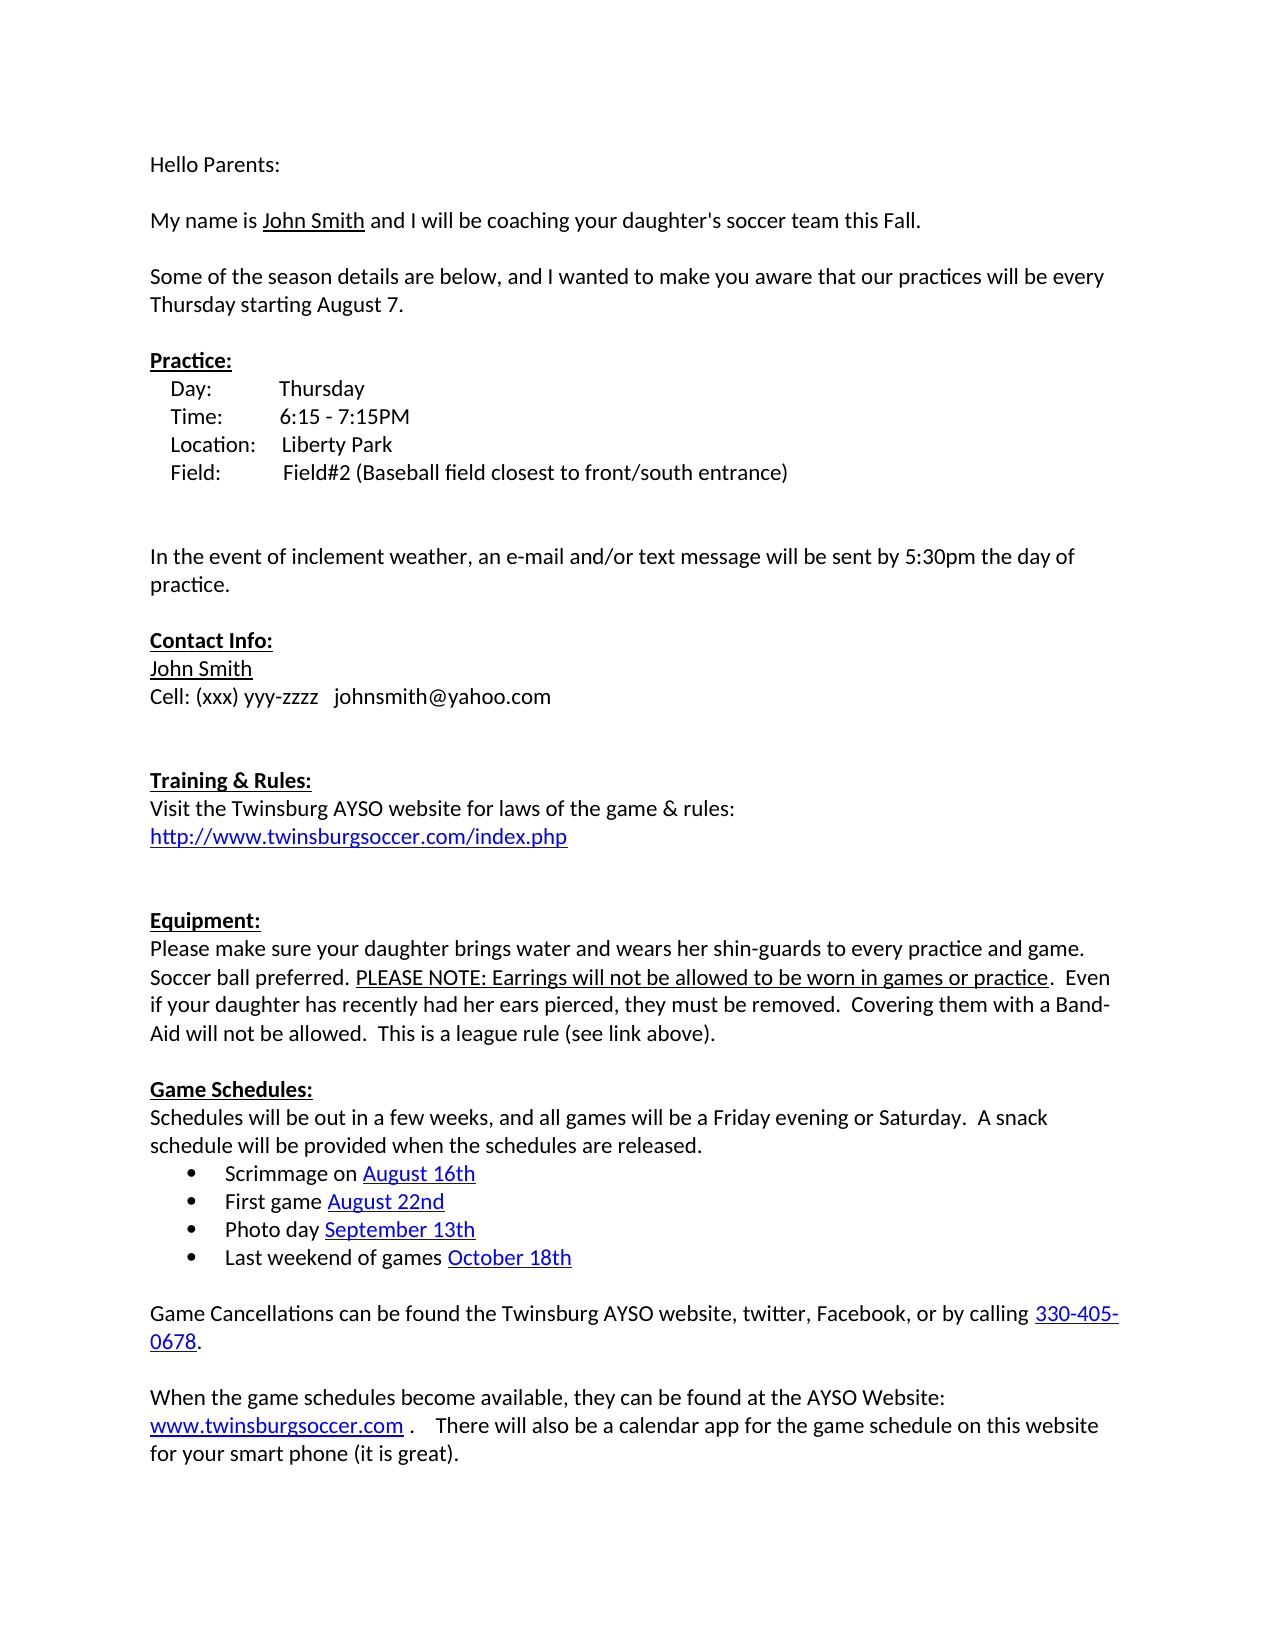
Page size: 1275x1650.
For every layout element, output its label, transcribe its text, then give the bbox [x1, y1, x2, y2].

text Game Cancellations can be found the Twinsburg AYSO website, twitter, Facebook, or by calling 330-405-0678. [150, 1299, 1125, 1355]
text Game Schedules: [150, 1075, 1125, 1103]
text In the event of inclement weather, an e-mail and/or text message will be sent by 5:30pm the day of practice. [150, 542, 1125, 598]
text Practice: [150, 346, 1125, 374]
list Last weekend of games October 18th [187, 1243, 1125, 1271]
text Schedules will be out in a few weeks, and all games will be a Friday evening or Saturday. A snack schedule will be provided when the schedules are released. [150, 1103, 1125, 1159]
text When the game schedules become available, they can be found at the AYSO Website: www.twinsburgsoccer.com . There will also be a calendar app for the game schedule on this website for your smart phone (it is great). [150, 1383, 1125, 1467]
list First game August 22nd [187, 1187, 1125, 1215]
text Cell: (xxx) yyy-zzzz johnsmith@yahoo.com [150, 682, 1125, 710]
text Day: Thursday [150, 374, 1125, 402]
text Training & Rules: [150, 766, 1125, 794]
list Photo day September 13th [187, 1215, 1125, 1243]
text John Smith [150, 654, 1125, 682]
list Scrimmage on August 16th [187, 1159, 1125, 1187]
text Time: 6:15 - 7:15PM [150, 402, 1125, 430]
text Equipment: [150, 907, 1125, 934]
text Visit the Twinsburg AYSO website for laws of the game & rules: http://www.twinsburgsoccer.com/index.php [150, 794, 1125, 851]
text Some of the season details are below, and I wanted to make you aware that our practices will be every Thursday starting August 7. [150, 262, 1125, 318]
text My name is John Smith and I will be coaching your daughter's soccer team this Fall. [150, 206, 1125, 234]
text Contact Info: [150, 626, 1125, 654]
text Location: Liberty Park [150, 430, 1125, 458]
text Field: Field#2 (Baseball field closest to front/south entrance) [150, 458, 1125, 486]
text Hello Parents: [150, 150, 1125, 178]
text Please make sure your daughter brings water and wears her shin-guards to every practice and game. Soccer ball preferred. PLEASE NOTE: Earrings will not be allowed to be worn in games or practice. Even if your daughter has recently had her ears pierced, they must be removed. Covering them with a Band-Aid will not be allowed. This is a league rule (see link above). [150, 934, 1125, 1047]
